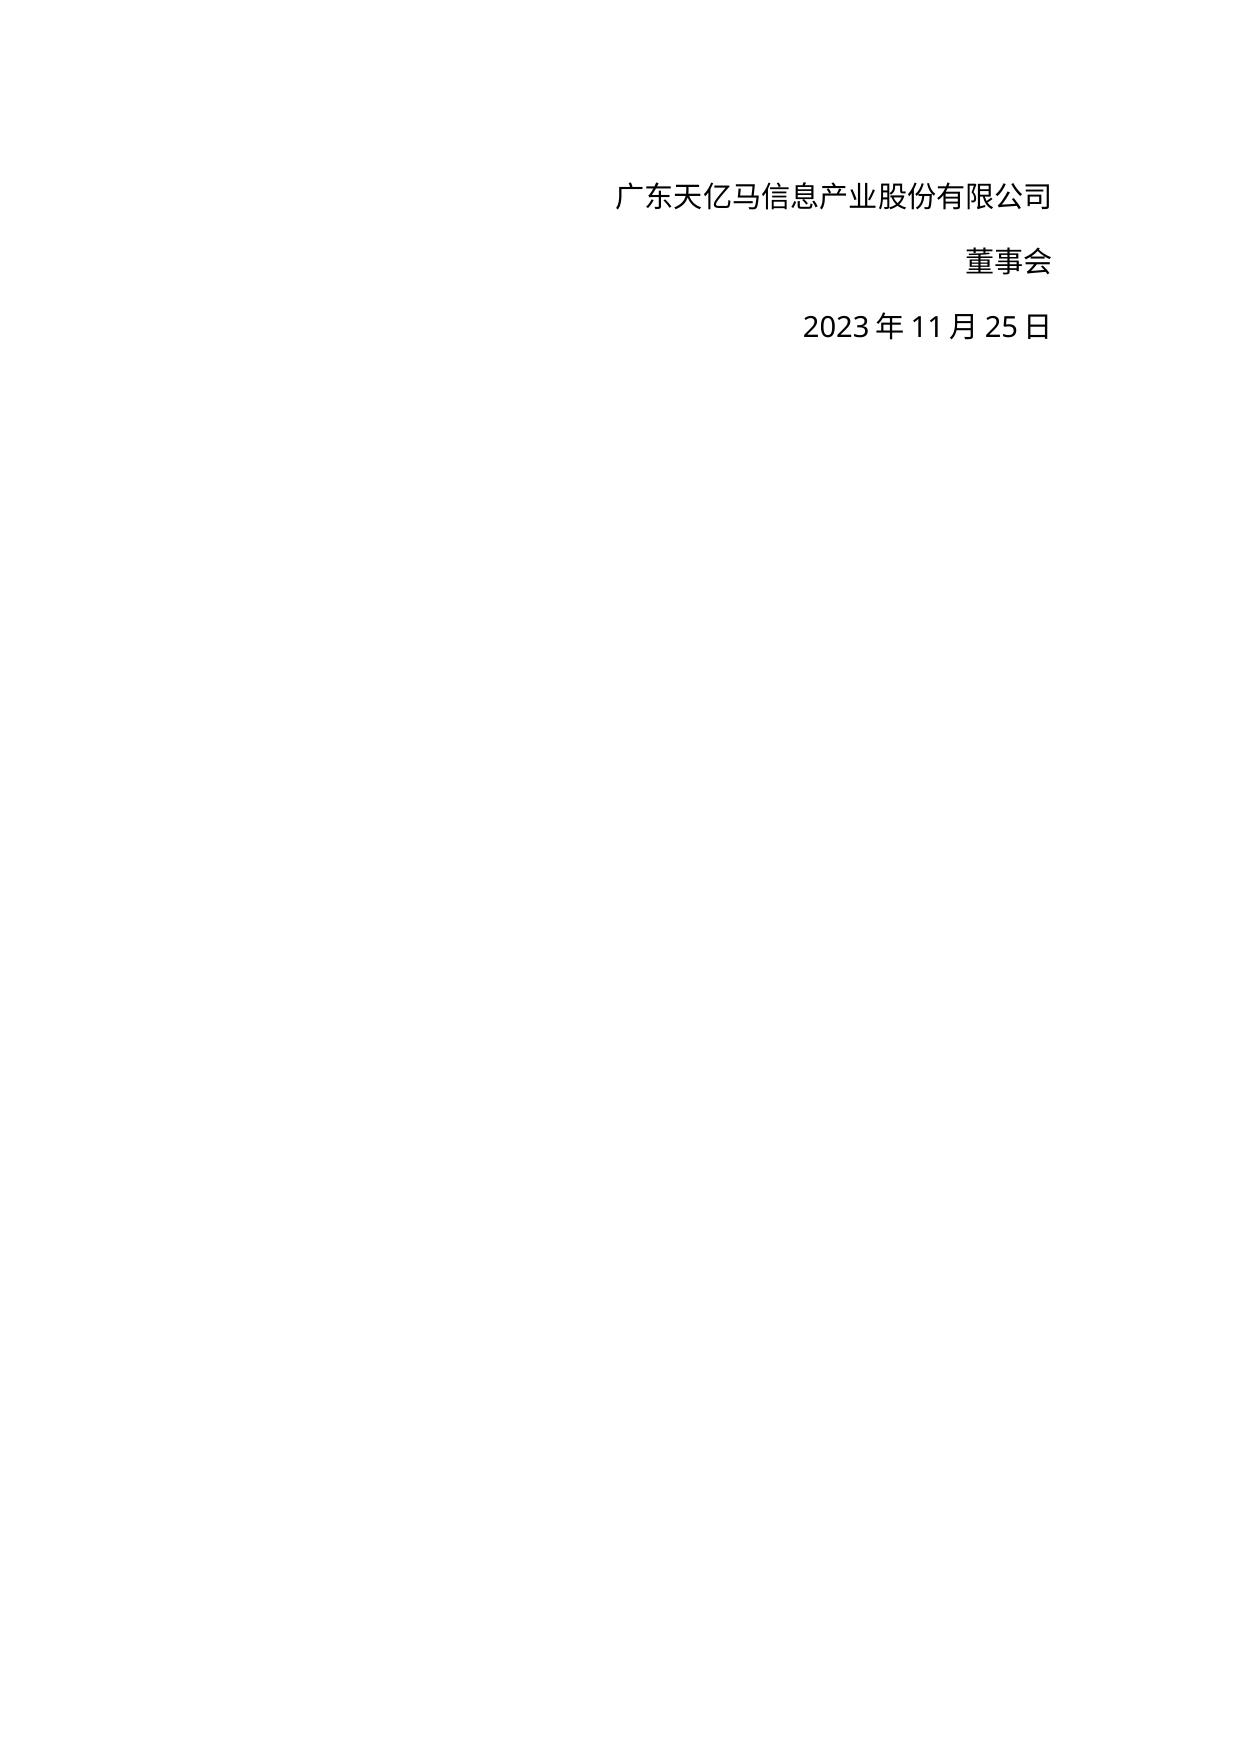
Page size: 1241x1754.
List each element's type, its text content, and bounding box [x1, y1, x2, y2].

text 广东天亿马信息产业股份有限公司 [187, 162, 1053, 227]
text 2023年11月25日 [187, 292, 1053, 357]
text 董事会 [187, 227, 1053, 292]
